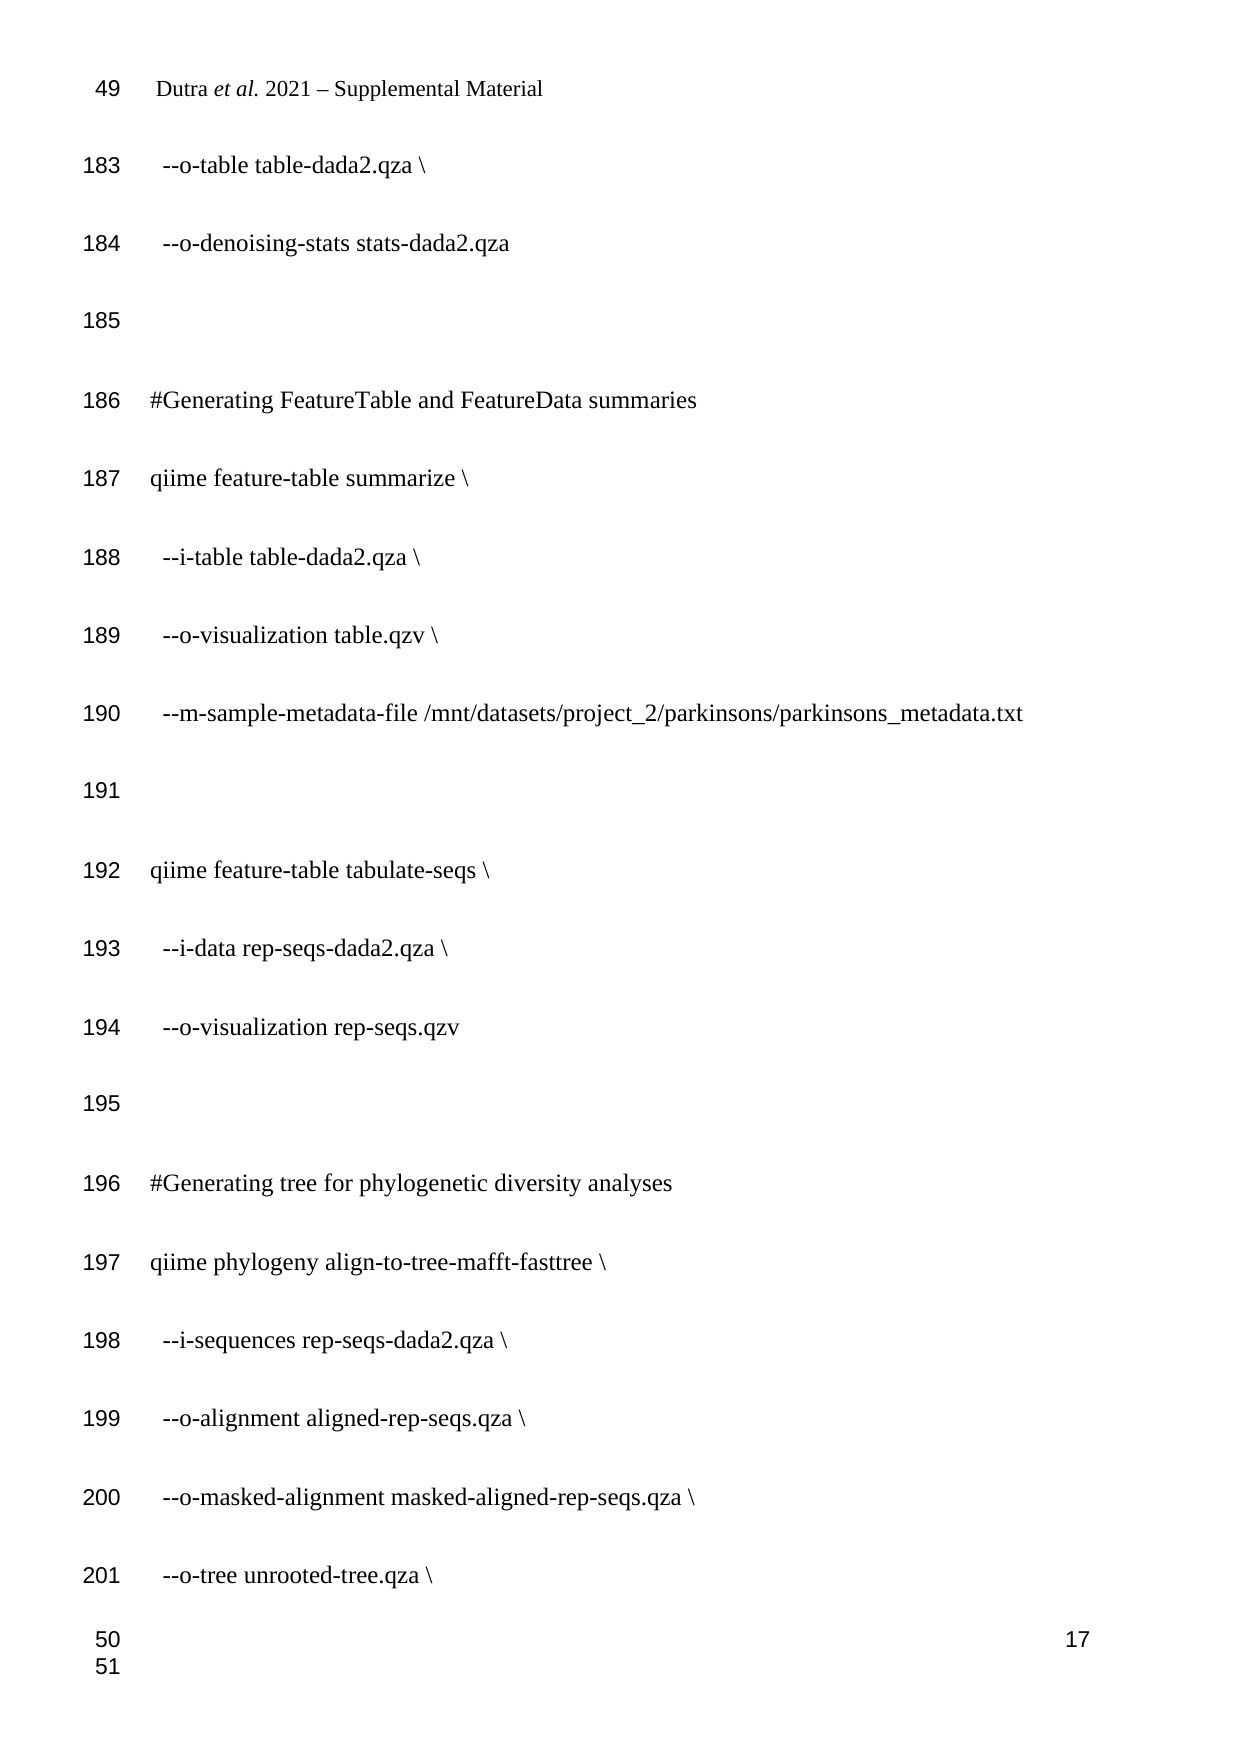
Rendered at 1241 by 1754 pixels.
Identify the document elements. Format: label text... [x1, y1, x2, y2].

text --o-visualization rep-seqs.qzv [150, 1012, 1090, 1040]
text #Generating FeatureTable and FeatureData summaries [150, 385, 1090, 414]
text --i-sequences rep-seqs-dada2.qza \ [150, 1325, 1090, 1354]
text --o-table table-dada2.qza \ [150, 150, 1090, 179]
text qiime feature-table summarize \ [150, 463, 1090, 492]
text --m-sample-metadata-file /mnt/datasets/project_2/parkinsons/parkinsons_metadata.txt [150, 698, 1090, 727]
text #Generating tree for phylogenetic diversity analyses [150, 1168, 1090, 1197]
text --o-visualization table.qzv \ [150, 620, 1090, 649]
text qiime phylogeny align-to-tree-mafft-fasttree \ [150, 1247, 1090, 1275]
text --o-denoising-stats stats-dada2.qza [150, 228, 1090, 257]
text --o-alignment aligned-rep-seqs.qza \ [150, 1403, 1090, 1432]
text --i-data rep-seqs-dada2.qza \ [150, 933, 1090, 962]
text --o-tree unrooted-tree.qza \ [150, 1560, 1090, 1589]
text --o-masked-alignment masked-aligned-rep-seqs.qza \ [150, 1482, 1090, 1510]
text qiime feature-table tabulate-seqs \ [150, 855, 1090, 884]
text --i-table table-dada2.qza \ [150, 542, 1090, 570]
